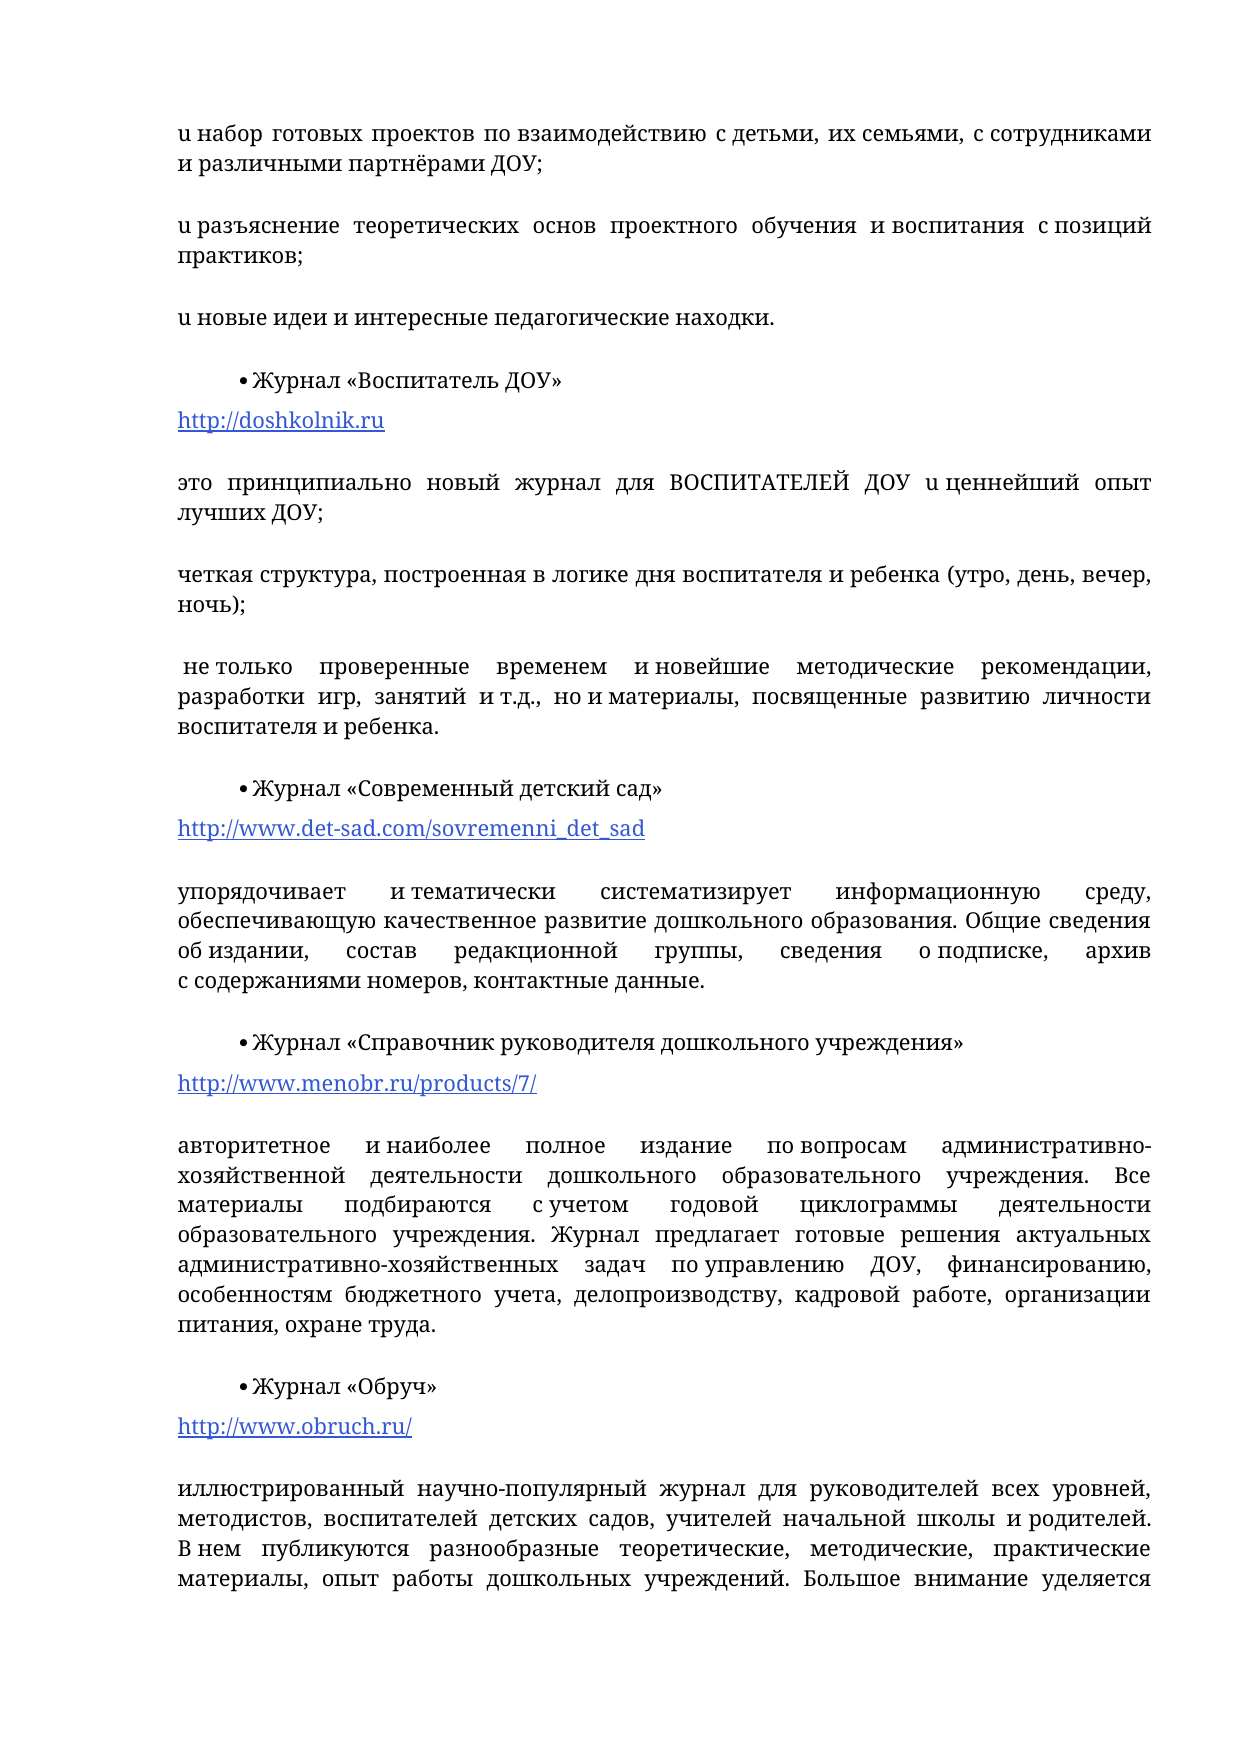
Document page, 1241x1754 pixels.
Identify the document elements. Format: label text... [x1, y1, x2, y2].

text авторитетное и наиболее полное издание по вопросам административно-хозяйственной деятельности дошкольного образовательного учреждения. Все материалы подбираются с учетом годовой циклограммы деятельности образовательного учреждения. Журнал предлагает готовые решения актуальных административно-хозяйственных задач по управлению ДОУ, финансированию, особенностям бюджетного учета, делопроизводству, кадровой работе, организации питания, охране труда. [177, 1130, 1152, 1338]
list Журнал «Справочник руководителя дошкольного учреждения» [240, 1027, 1152, 1057]
text u разъяснение теоретических основ проектного обучения и воспитания с позиций практиков; [177, 210, 1152, 270]
text это принципиально новый журнал для ВОСПИТАТЕЛЕЙ ДОУ u ценнейший опыт лучших ДОУ; [177, 467, 1152, 527]
text четкая структура, построенная в логике дня воспитателя и ребенка (утро, день, вечер, ночь); [177, 559, 1152, 619]
text http://doshkolnik.ru [177, 405, 1152, 434]
text u набор готовых проектов по взаимодействию с детьми, их семьями, с сотрудниками и различными партнёрами ДОУ; [177, 118, 1152, 178]
text не только проверенные временем и новейшие методические рекомендации, разработки игр, занятий и т.д., но и материалы, посвященные развитию личности воспитателя и ребенка. [177, 651, 1152, 741]
text http://www.obruch.ru/ [177, 1411, 1152, 1441]
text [177, 1473, 1152, 1592]
text u новые идеи и интересные педагогические находки. [177, 302, 1152, 332]
list Журнал «Воспитатель ДОУ» [240, 364, 1152, 394]
text упорядочивает и тематически систематизирует информационную среду, обеспечивающую качественное развитие дошкольного образования. Общие сведения об издании, состав редакционной группы, сведения о подписке, архив с содержаниями номеров, контактные данные. [177, 876, 1152, 995]
text http://www.menobr.ru/products/7/ [177, 1067, 1152, 1097]
list Журнал «Обруч» [240, 1371, 1152, 1401]
list Журнал «Современный детский сад» [240, 773, 1152, 803]
text http://www.det-sad.com/sovremenni_det_sad [177, 813, 1152, 843]
